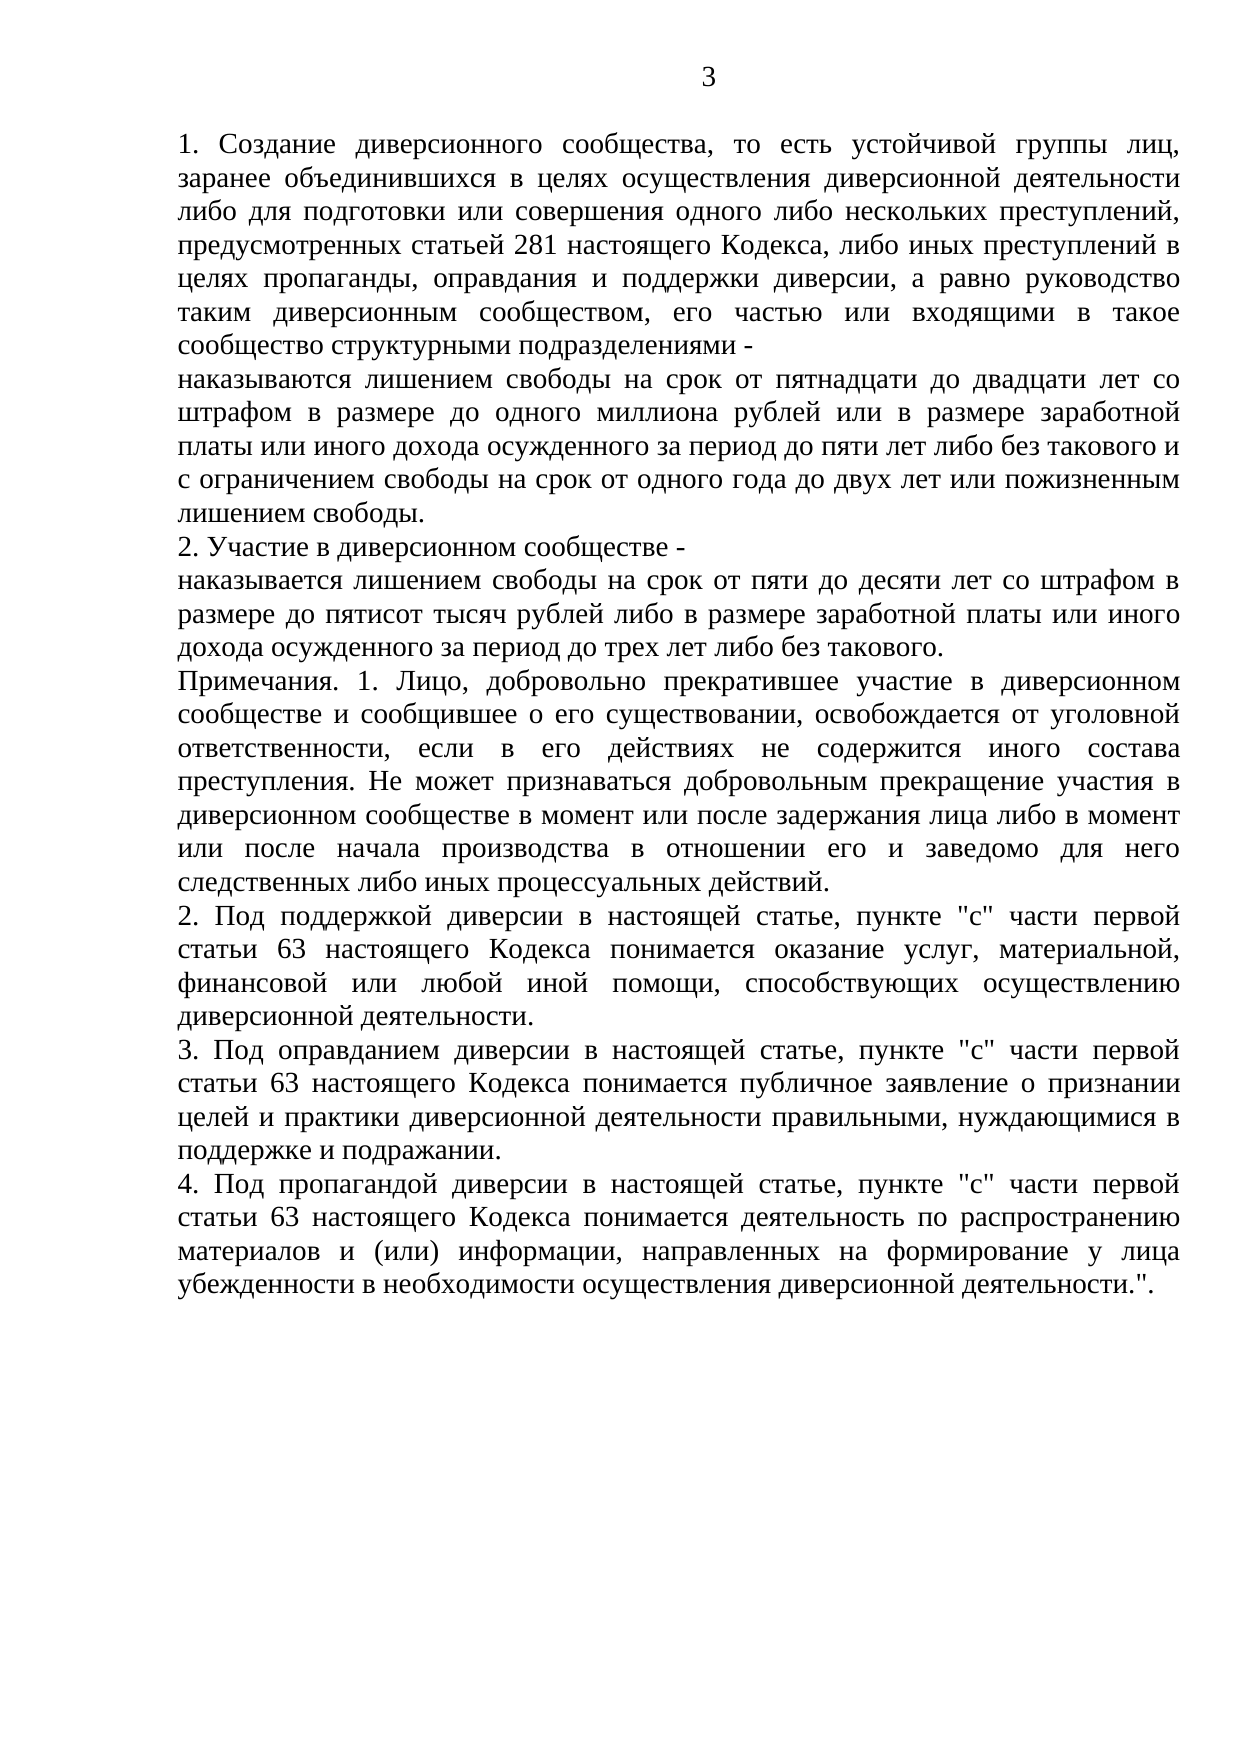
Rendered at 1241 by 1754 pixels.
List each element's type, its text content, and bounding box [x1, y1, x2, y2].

text наказываются лишением свободы на срок от пятнадцати до двадцати лет со штрафом в размере до одного миллиона рублей или в размере заработной платы или иного дохода осужденного за период до пяти лет либо без такового и с ограничением свободы на срок от одного года до двух лет или пожизненным лишением свободы. [177, 361, 1181, 529]
text Примечания. 1. Лицо, добровольно прекратившее участие в диверсионном сообществе и сообщившее о его существовании, освобождается от уголовной ответственности, если в его действиях не содержится иного состава преступления. Не может признаваться добровольным прекращение участия в диверсионном сообществе в момент или после задержания лица либо в момент или после начала производства в отношении его и заведомо для него следственных либо иных процессуальных действий. [177, 663, 1181, 898]
text 1. Создание диверсионного сообщества, то есть устойчивой группы лиц, заранее объединившихся в целях осуществления диверсионной деятельности либо для подготовки или совершения одного либо нескольких преступлений, предусмотренных статьей 281 настоящего Кодекса, либо иных преступлений в целях пропаганды, оправдания и поддержки диверсии, а равно руководство таким диверсионным сообществом, его частью или входящими в такое сообщество структурными подразделениями - [177, 126, 1181, 361]
text 3. Под оправданием диверсии в настоящей статье, пункте "с" части первой статьи 63 настоящего Кодекса понимается публичное заявление о признании целей и практики диверсионной деятельности правильными, нуждающимися в поддержке и подражании. [177, 1032, 1181, 1166]
text 4. Под пропагандой диверсии в настоящей статье, пункте "с" части первой статьи 63 настоящего Кодекса понимается деятельность по распространению материалов и (или) информации, направленных на формирование у лица убежденности в необходимости осуществления диверсионной деятельности.". [177, 1166, 1181, 1300]
text 2. Участие в диверсионном сообществе - [177, 529, 1181, 562]
text наказывается лишением свободы на срок от пяти до десяти лет со штрафом в размере до пятисот тысяч рублей либо в размере заработной платы или иного дохода осужденного за период до трех лет либо без такового. [177, 562, 1181, 663]
text 2. Под поддержкой диверсии в настоящей статье, пункте "с" части первой статьи 63 настоящего Кодекса понимается оказание услуг, материальной, финансовой или любой иной помощи, способствующих осуществлению диверсионной деятельности. [177, 898, 1181, 1032]
